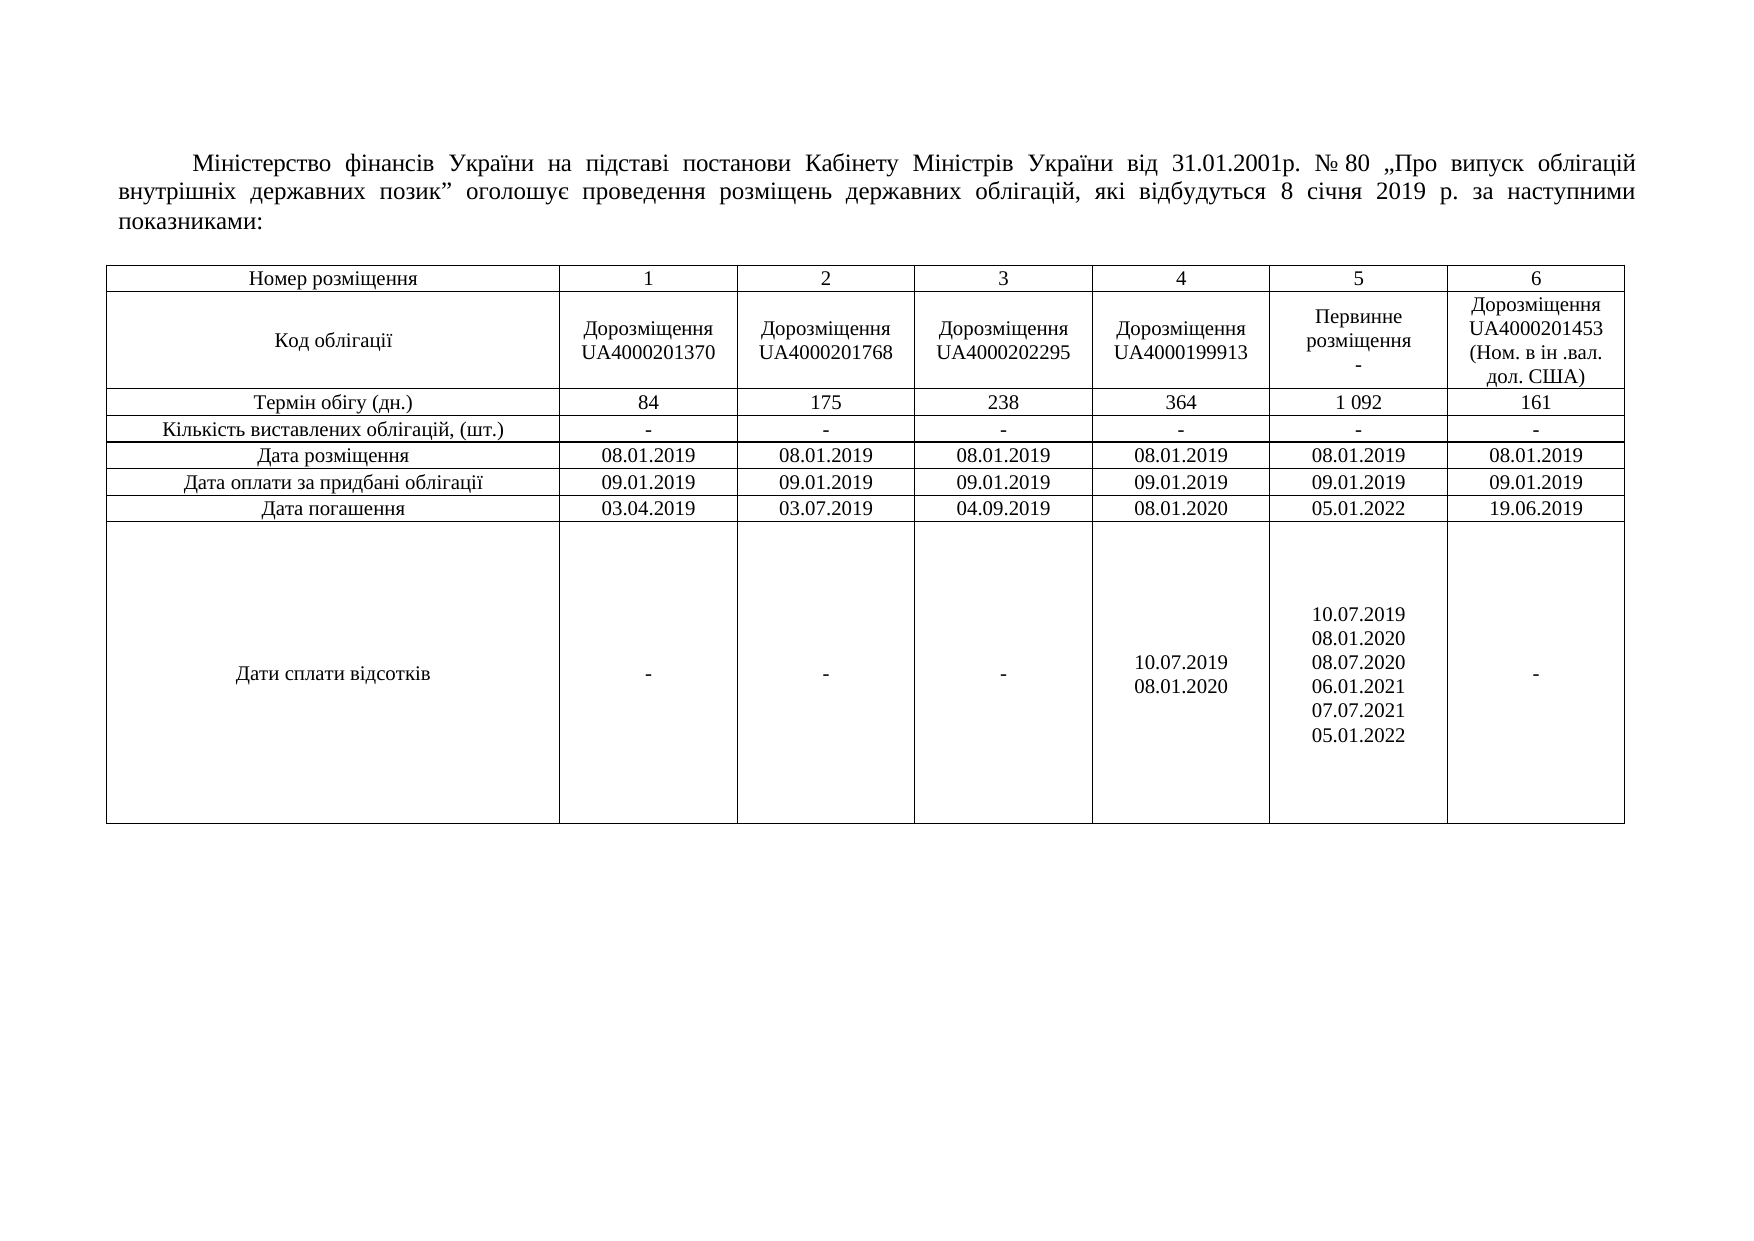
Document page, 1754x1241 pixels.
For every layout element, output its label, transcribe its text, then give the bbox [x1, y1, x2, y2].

table_cell - [560, 416, 737, 441]
table_cell 08.01.2020 [1093, 496, 1269, 521]
table_cell 03.07.2019 [738, 496, 914, 521]
table_cell 03.04.2019 [560, 496, 737, 521]
table_cell - [915, 522, 1092, 823]
table_cell 10.07.2019 08.01.2020 [1093, 522, 1269, 823]
table_cell 09.01.2019 [1448, 469, 1624, 494]
table_cell Кількість виставлених облігацій, (шт.) [107, 416, 559, 441]
table_cell 09.01.2019 [1093, 469, 1269, 494]
table_header Номер розміщення [107, 266, 559, 291]
table_cell Дорозміщення UA4000202295 [915, 292, 1092, 388]
table_cell Дорозміщення UA4000201768 [738, 292, 914, 388]
table_header 1 [560, 266, 737, 291]
table_header 5 [1270, 266, 1447, 291]
table_header 3 [915, 266, 1092, 291]
table_header 2 [738, 266, 914, 291]
table_cell Дата розміщення [107, 443, 559, 468]
table_cell - [1448, 522, 1624, 823]
table_cell 1 092 [1270, 389, 1447, 415]
table_cell Дорозміщення UA4000199913 [1093, 292, 1269, 388]
table_cell 84 [560, 389, 737, 415]
table_cell Первинне розміщення - [1270, 292, 1447, 388]
table_cell 08.01.2019 [1270, 443, 1447, 468]
table_header 6 [1448, 266, 1624, 291]
table_cell - [560, 522, 737, 823]
table_cell Дорозміщення UA4000201370 [560, 292, 737, 388]
table_cell - [1093, 416, 1269, 441]
table_cell 08.01.2019 [1448, 443, 1624, 468]
table_cell - [738, 416, 914, 441]
table_cell - [915, 416, 1092, 441]
table_cell - [1270, 416, 1447, 441]
table_cell Дорозміщення UA4000201453 (Ном. в ін .вал. дол. США) [1448, 292, 1624, 388]
table_cell - [1448, 416, 1624, 441]
table_cell 08.01.2019 [1093, 443, 1269, 468]
table_cell 364 [1093, 389, 1269, 415]
table_cell 09.01.2019 [560, 469, 737, 494]
table_cell - [738, 522, 914, 823]
table_cell 09.01.2019 [738, 469, 914, 494]
table_cell 09.01.2019 [915, 469, 1092, 494]
table_cell 08.01.2019 [915, 443, 1092, 468]
table_cell 161 [1448, 389, 1624, 415]
table_cell Термін обігу (дн.) [107, 389, 559, 415]
table_cell 08.01.2019 [560, 443, 737, 468]
table_cell 19.06.2019 [1448, 496, 1624, 521]
table_cell Дата погашення [107, 496, 559, 521]
table_cell 175 [738, 389, 914, 415]
table_cell Дата оплати за придбані облігації [107, 469, 559, 494]
table_cell 05.01.2022 [1270, 496, 1447, 521]
table_cell 08.01.2019 [738, 443, 914, 468]
table_cell 04.09.2019 [915, 496, 1092, 521]
table_header 4 [1093, 266, 1269, 291]
table_cell Код облігації [107, 292, 559, 388]
table_cell 10.07.2019 08.01.2020 08.07.2020 06.01.2021 07.07.2021 05.01.2022 [1270, 522, 1447, 823]
table_cell Дати сплати відсотків [107, 522, 559, 823]
text Міністерство фінансів України на підставі постанови Кабінету Міністрів України від 31.01.2001р. № 80 „Про випуск облігацій внутрішніх державних позик” оголошує проведення розміщень державних облігацій, які відбудуться за наступними показниками: [118, 148, 1636, 236]
table_cell 09.01.2019 [1270, 469, 1447, 494]
table_cell 238 [915, 389, 1092, 415]
